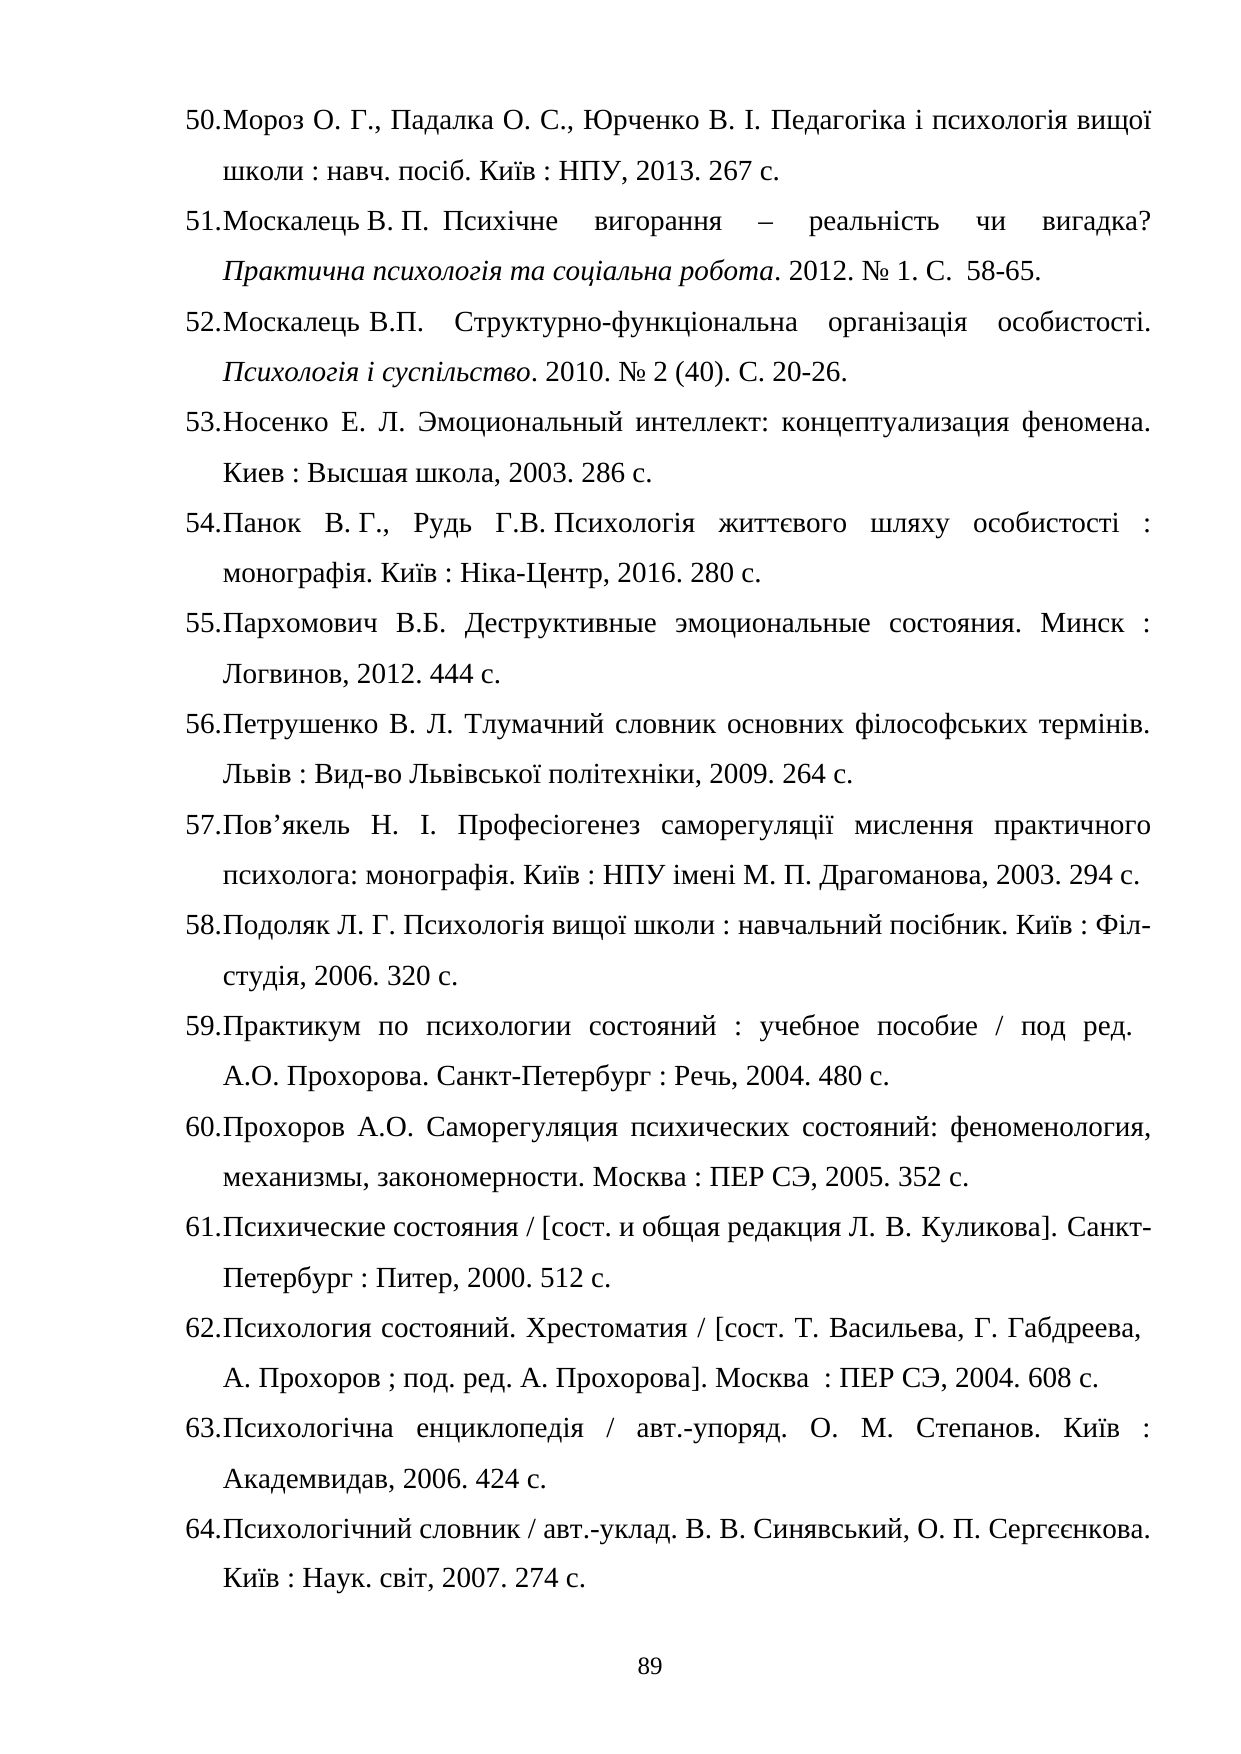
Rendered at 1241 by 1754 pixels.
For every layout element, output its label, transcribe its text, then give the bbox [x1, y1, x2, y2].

list Носенко Е. Л. Эмоциональный интеллект: концептуализация феномена. Киев : Высшая школа, 2003. 286 с. [185, 404, 1152, 488]
list Москалець В.П. Структурно-функціональна організація особистості. Психологія і суспільство. 2010. № 2 (40). С. 20-26. [185, 304, 1152, 388]
list Психические состояния / [сост. и общая редакция Л. В. Куликова]. Санкт-Петербург : Питер, 2000. 512 с. [185, 1209, 1152, 1293]
list Психологічний словник / авт.-уклад. В. В. Синявський, О. П. Сергєєнкова. Київ : Наук. світ, 2007. 274 с. [185, 1511, 1152, 1593]
list Психология состояний. Хрестоматия / [сост. Т. Васильева, Г. Габдреева, А. Прохоров ; под. ред. А. Прохорова]. Москва : ПЕР СЭ, 2004. 608 с. [185, 1310, 1152, 1394]
list Мороз О. Г., Падалка О. С., Юрченко В. І. Педагогіка і психологія вищої школи : навч. посіб. Київ : НПУ, 2013. 267 с. [185, 102, 1152, 186]
list Панок В. Г., Рудь Г.В. Психологія життєвого шляху особистості : монографія. Київ : Ніка-Центр, 2016. 280 с. [185, 505, 1152, 589]
list Петрушенко В. Л. Тлумачний словник основних філософських термінів. Львів : Вид-во Львівської політехніки, 2009. 264 с. [185, 706, 1152, 790]
list Психологічна енциклопедія / авт.-упоряд. О. М. Степанов. Київ : Академвидав, 2006. 424 с. [185, 1411, 1152, 1494]
list Пархомович В.Б. Деструктивные эмоциональные состояния. Минск : Логвинов, 2012. 444 с. [185, 606, 1152, 689]
list Прохоров А.О. Саморегуляция психических состояний: феноменология, механизмы, закономерности. Москва : ПЕР СЭ, 2005. 352 с. [185, 1109, 1152, 1193]
list Москалець В. П. Психічне вигорання – реальність чи вигадка? Практична психологія та соціальна робота. 2012. № 1. C. 58-65. [185, 203, 1152, 287]
list Практикум по психологии состояний : учебное пособие / под ред. А.О. Прохорова. Санкт-Петербург : Речь, 2004. 480 с. [185, 1008, 1152, 1092]
list Пов’якель Н. І. Професіогенез саморегуляції мислення практичного психолога: монографія. Київ : НПУ імені М. П. Драгоманова, 2003. 294 с. [185, 807, 1152, 891]
list Подоляк Л. Г. Психологія вищої школи : навчальний посібник. Київ : Філ-студія, 2006. 320 с. [185, 907, 1152, 991]
